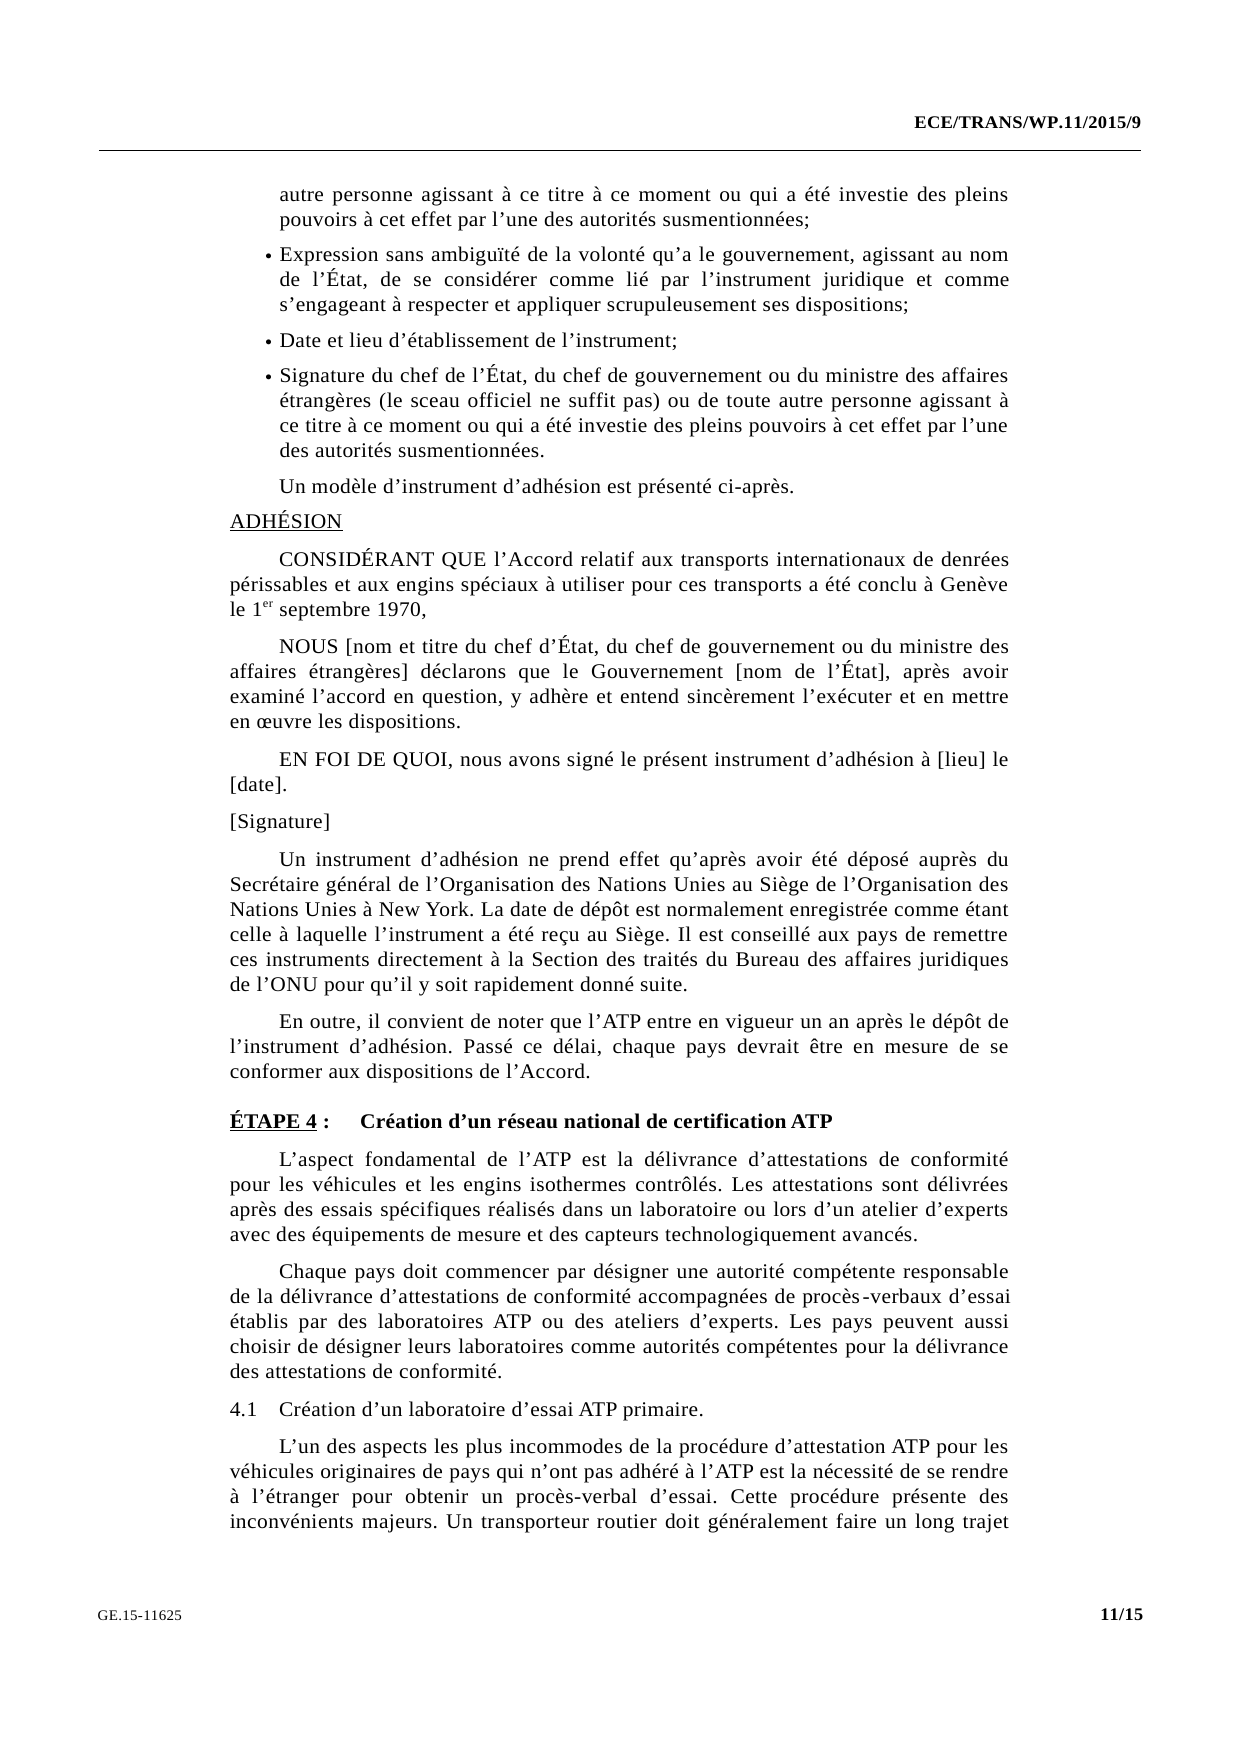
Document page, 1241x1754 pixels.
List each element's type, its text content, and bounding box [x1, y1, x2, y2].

text Expression sans ambiguïté de la volonté qu’a le gouvernement, agissant au nom de l’État, de se considérer comme lié par l’instrument juridique et comme s’engageant à respecter et appliquer scrupuleusement ses dispositions; [266, 242, 1011, 317]
text ADHÉSION [229, 508, 1011, 533]
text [229, 1433, 1011, 1533]
text L’aspect fondamental de l’ATP est la délivrance d’attestations de conformité pour les véhicules et les engins isothermes contrôlés. Les attestations sont délivrées après des essais spécifiques réalisés dans un laboratoire ou lors d’un atelier d’experts avec des équipements de mesure et des capteurs technologiquement avancés. [229, 1146, 1011, 1246]
text ÉTAPE 4 : Création d’un réseau national de certification ATP [97, 1108, 1011, 1133]
text Signature du chef de l’État, du chef de gouvernement ou du ministre des affaires étrangères (le sceau officiel ne suffit pas) ou de toute autre personne agissant à ce titre à ce moment ou qui a été investie des pleins pouvoirs à cet effet par l’une des autorités susmentionnées. [266, 363, 1011, 463]
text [266, 181, 1011, 231]
text Un instrument d’adhésion ne prend effet qu’après avoir été déposé auprès du Secrétaire général de l’Organisation des Nations Unies au Siège de l’Organisation des Nations Unies à New York. La date de dépôt est normalement enregistrée comme étant celle à laquelle l’instrument a été reçu au Siège. Il est conseillé aux pays de remettre ces instruments directement à la Section des traités du Bureau des affaires juridiques de l’ONU pour qu’il y soit rapidement donné suite. [229, 846, 1011, 996]
text En outre, il convient de noter que l’ATP entre en vigueur un an après le dépôt de l’instrument d’adhésion. Passé ce délai, chaque pays devrait être en mesure de se conformer aux dispositions de l’Accord. [229, 1008, 1011, 1083]
text EN FOI DE QUOI, nous avons signé le présent instrument d’adhésion à [lieu] le [date]. [229, 746, 1011, 796]
text Un modèle d’instrument d’adhésion est présenté ci-après. [229, 473, 1011, 498]
text Chaque pays doit commencer par désigner une autorité compétente responsable de la délivrance d’attestations de conformité accompagnées de procès-verbaux d’essai établis par des laboratoires ATP ou des ateliers d’experts. Les pays peuvent aussi choisir de désigner leurs laboratoires comme autorités compétentes pour la délivrance des attestations de conformité. [229, 1258, 1011, 1383]
text CONSIDÉRANT QUE l’Accord relatif aux transports internationaux de denrées périssables et aux engins spéciaux à utiliser pour ces transports a été conclu à Genève le 1er septembre 1970, [229, 546, 1011, 621]
text 4.1 Création d’un laboratoire d’essai ATP primaire. [229, 1396, 1011, 1421]
text Date et lieu d’établissement de l’instrument; [266, 327, 1011, 352]
text NOUS [nom et titre du chef d’État, du chef de gouvernement ou du ministre des affaires étrangères] déclarons que le Gouvernement [nom de l’État], après avoir examiné l’accord en question, y adhère et entend sincèrement l’exécuter et en mettre en œuvre les dispositions. [229, 633, 1011, 733]
text [Signature] [229, 808, 1011, 833]
